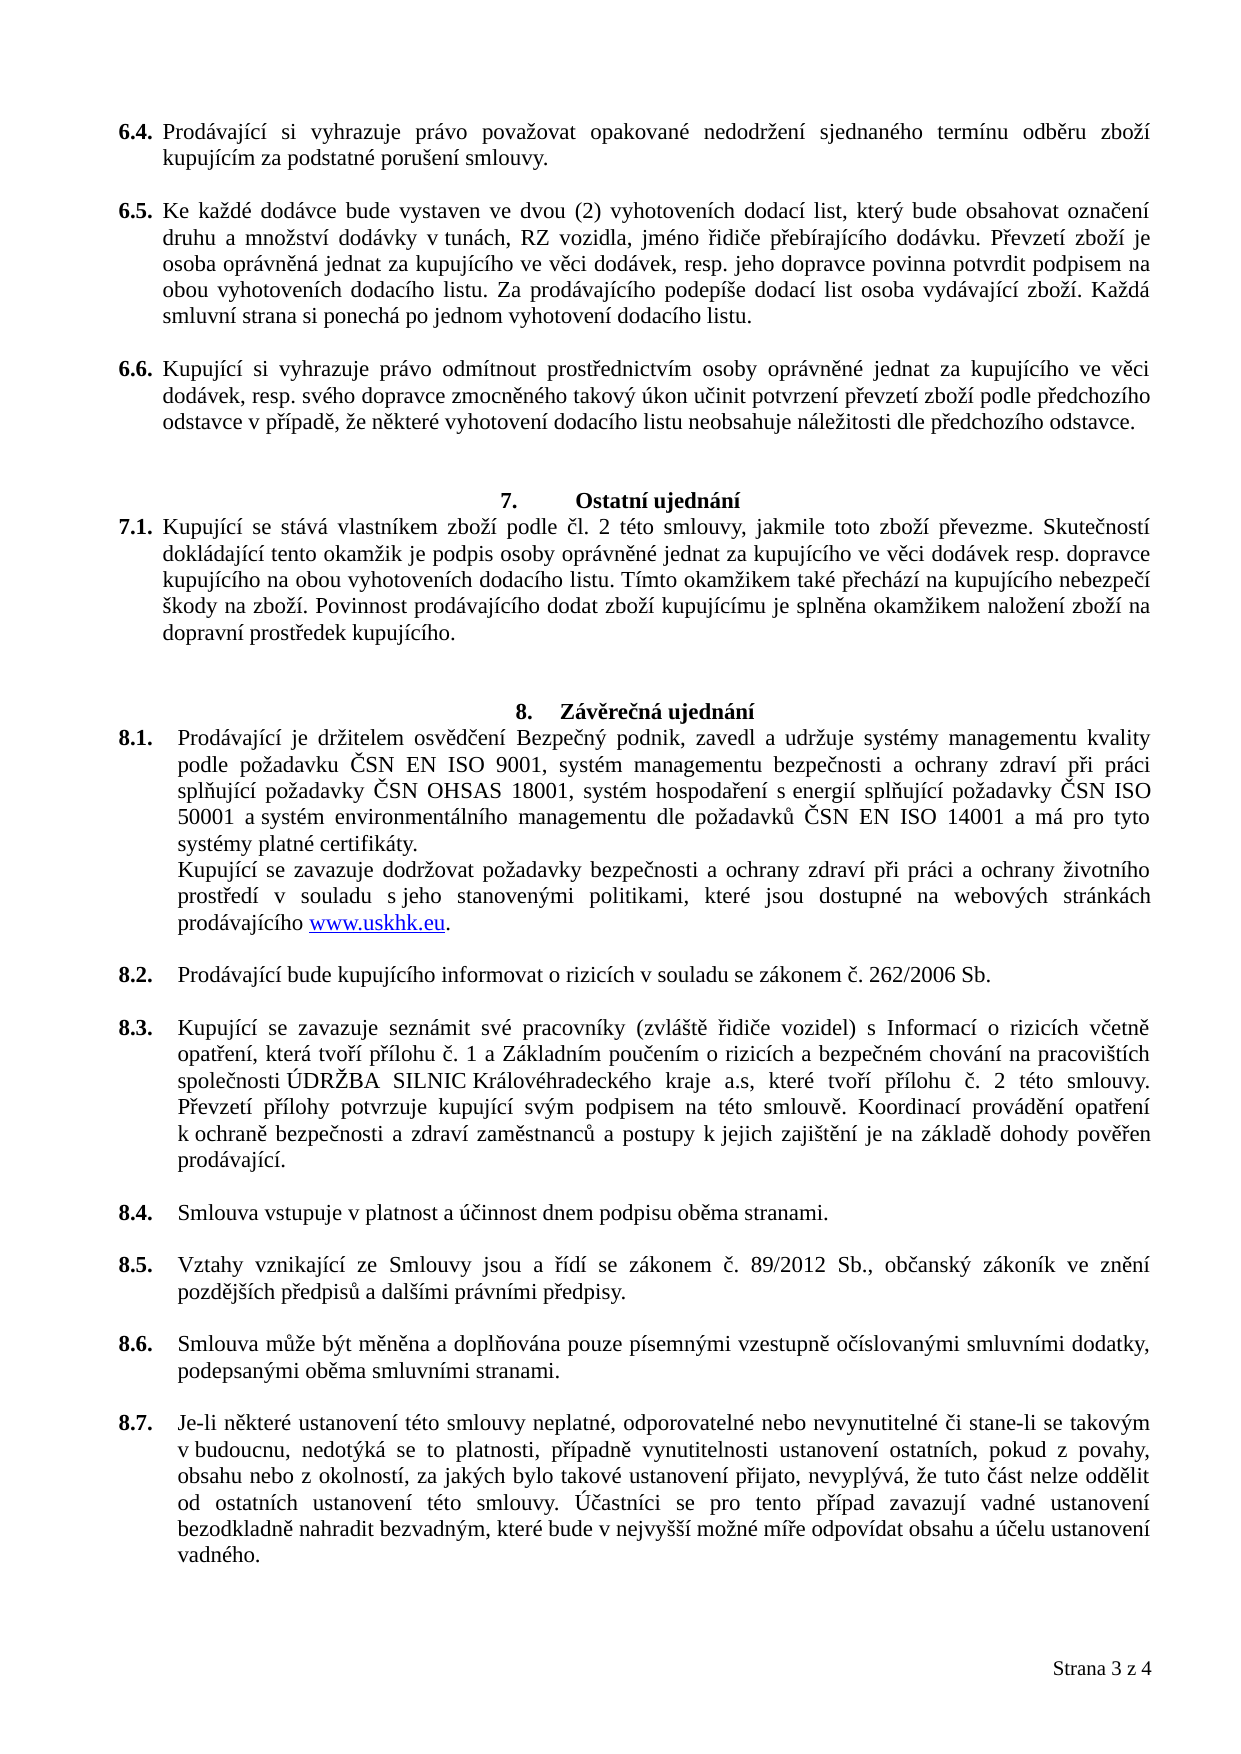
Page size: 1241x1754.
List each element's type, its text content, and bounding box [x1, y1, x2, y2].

subtitle Závěrečná ujednání [118, 698, 1152, 724]
list Kupující se stává vlastníkem zboží podle čl. 2 této smlouvy, jakmile toto zboží převezme. Skutečností dokládající tento okamžik je podpis osoby oprávněné jednat za kupujícího ve věci dodávek resp. dopravce kupujícího na obou vyhotoveních dodacího listu. Tímto okamžikem také přechází na kupujícího nebezpečí škody na zboží. Povinnost prodávajícího dodat zboží kupujícímu je splněna okamžikem naložení zboží na dopravní prostředek kupujícího. [118, 513, 1152, 645]
list Je-li některé ustanovení této smlouvy neplatné, odporovatelné nebo nevynutitelné či stane-li se takovým v budoucnu, nedotýká se to platnosti, případně vynutitelnosti ustanovení ostatních, pokud z povahy, obsahu nebo z okolností, za jakých bylo takové ustanovení přijato, nevyplývá, že tuto část nelze oddělit od ostatních ustanovení této smlouvy. Účastníci se pro tento případ zavazují vadné ustanovení bezodkladně nahradit bezvadným, které bude v nejvyšší možné míře odpovídat obsahu a účelu ustanovení vadného. [118, 1409, 1152, 1568]
list Kupující se zavazuje seznámit své pracovníky (zvláště řidiče vozidel) s Informací o rizicích včetně opatření, která tvoří přílohu č. 1 a Základním poučením o rizicích a bezpečném chování na pracovištích společnosti ÚDRŽBA SILNIC Královéhradeckého kraje a.s, které tvoří přílohu č. 2 této smlouvy. Převzetí přílohy potvrzuje kupující svým podpisem na této smlouvě. Koordinací provádění opatření k ochraně bezpečnosti a zdraví zaměstnanců a postupy k jejich zajištění je na základě dohody pověřen prodávající. [118, 1014, 1152, 1172]
list Prodávající si vyhrazuje právo považovat opakované nedodržení sjednaného termínu odběru zboží kupujícím za podstatné porušení smlouvy. [118, 118, 1152, 171]
list Smlouva vstupuje v platnost a účinnost dnem podpisu oběma stranami. [118, 1199, 1152, 1225]
subtitle Ostatní ujednání [89, 487, 1152, 513]
list Prodávající bude kupujícího informovat o rizicích v souladu se zákonem č. 262/2006 Sb. [118, 961, 1152, 988]
list Ke každé dodávce bude vystaven ve dvou (2) vyhotoveních dodací list, který bude obsahovat označení druhu a množství dodávky v tunách, RZ vozidla, jméno řidiče přebírajícího dodávku. Převzetí zboží je osoba oprávněná jednat za kupujícího ve věci dodávek, resp. jeho dopravce povinna potvrdit podpisem na obou vyhotoveních dodacího listu. Za prodávajícího podepíše dodací list osoba vydávající zboží. Každá smluvní strana si ponechá po jednom vyhotovení dodacího listu. [118, 197, 1152, 329]
list Kupující se zavazuje dodržovat požadavky bezpečnosti a ochrany zdraví při práci a ochrany životního prostředí v souladu s jeho stanovenými politikami, které jsou dostupné na webových stránkách prodávajícího www.uskhk.eu. [177, 856, 1152, 935]
list Prodávající je držitelem osvědčení Bezpečný podnik, zavedl a udržuje systémy managementu kvality podle požadavku ČSN EN ISO 9001, systém managementu bezpečnosti a ochrany zdraví při práci splňující požadavky ČSN OHSAS 18001, systém hospodaření s energií splňující požadavky ČSN ISO 50001 a systém environmentálního managementu dle požadavků ČSN EN ISO 14001 a má pro tyto systémy platné certifikáty. [118, 724, 1152, 856]
list Smlouva může být měněna a doplňována pouze písemnými vzestupně očíslovanými smluvními dodatky, podepsanými oběma smluvními stranami. [118, 1330, 1152, 1383]
list Vztahy vznikající ze Smlouvy jsou a řídí se zákonem č. 89/2012 Sb., občanský zákoník ve znění pozdějších předpisů a dalšími právními předpisy. [118, 1251, 1152, 1304]
list Kupující si vyhrazuje právo odmítnout prostřednictvím osoby oprávněné jednat za kupujícího ve věci dodávek, resp. svého dopravce zmocněného takový úkon učinit potvrzení převzetí zboží podle předchozího odstavce v případě, že některé vyhotovení dodacího listu neobsahuje náležitosti dle předchozího odstavce. [118, 355, 1152, 434]
